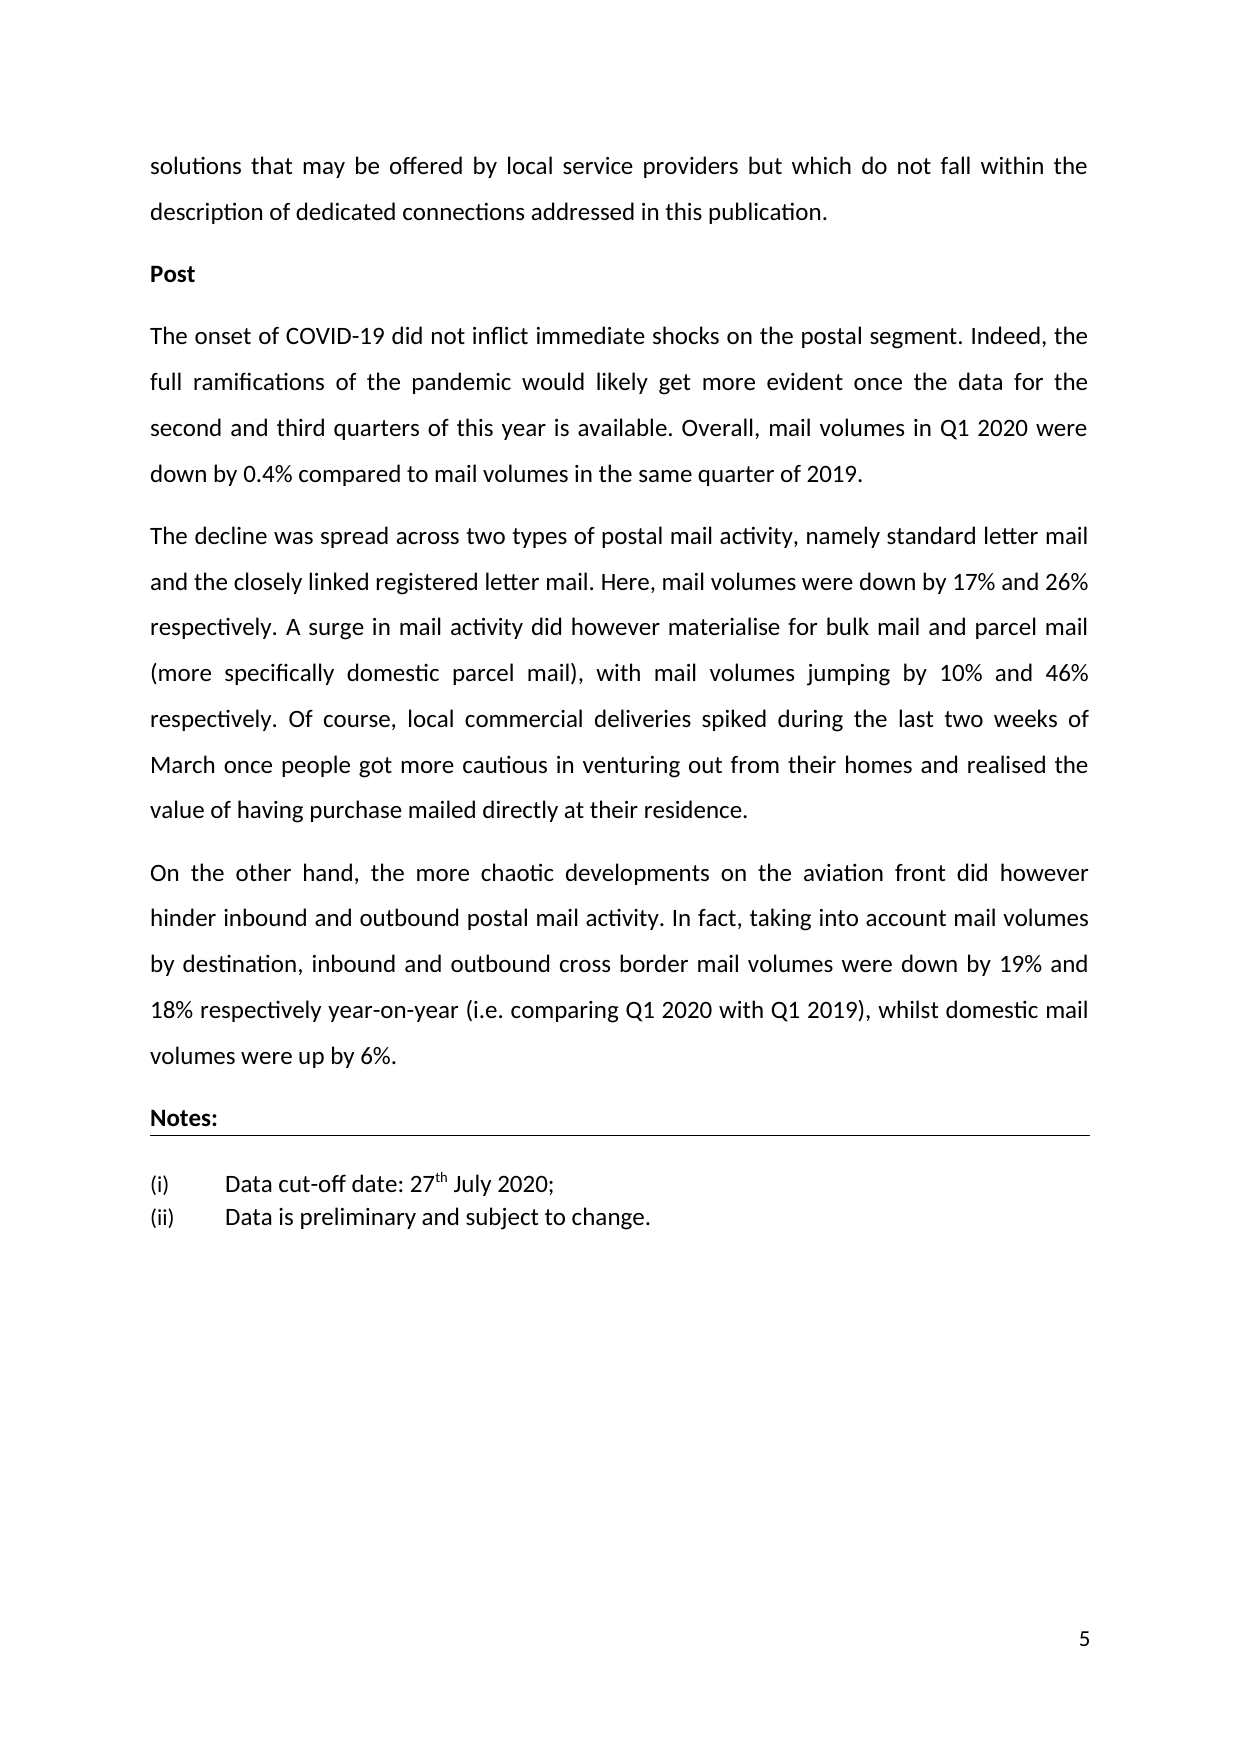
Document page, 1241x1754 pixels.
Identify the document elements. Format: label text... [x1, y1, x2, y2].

text The decline was spread across two types of postal mail activity, namely standard letter mail and the closely linked registered letter mail. Here, mail volumes were down by 17% and 26% respectively. A surge in mail activity did however materialise for bulk mail and parcel mail (more specifically domestic parcel mail), with mail volumes jumping by 10% and 46% respectively. Of course, local commercial deliveries spiked during the last two weeks of March once people got more cautious in venturing out from their homes and realised the value of having purchase mailed directly at their residence. [150, 520, 1090, 825]
text On the other hand, the more chaotic developments on the aviation front did however hinder inbound and outbound postal mail activity. In fact, taking into account mail volumes by destination, inbound and outbound cross border mail volumes were down by 19% and 18% respectively year-on-year (i.e. comparing Q1 2020 with Q1 2019), whilst domestic mail volumes were up by 6%. [150, 857, 1090, 1070]
text Notes: [150, 1102, 1090, 1135]
list Data is preliminary and subject to change. [150, 1201, 1090, 1232]
text Post [150, 258, 1090, 289]
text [150, 150, 1090, 226]
text The onset of COVID-19 did not inflict immediate shocks on the postal segment. Indeed, the full ramifications of the pandemic would likely get more evident once the data for the second and third quarters of this year is available. Overall, mail volumes in Q1 2020 were down by 0.4% compared to mail volumes in the same quarter of 2019. [150, 321, 1090, 488]
list Data cut-off date: 27th July 2020; [150, 1168, 1090, 1199]
